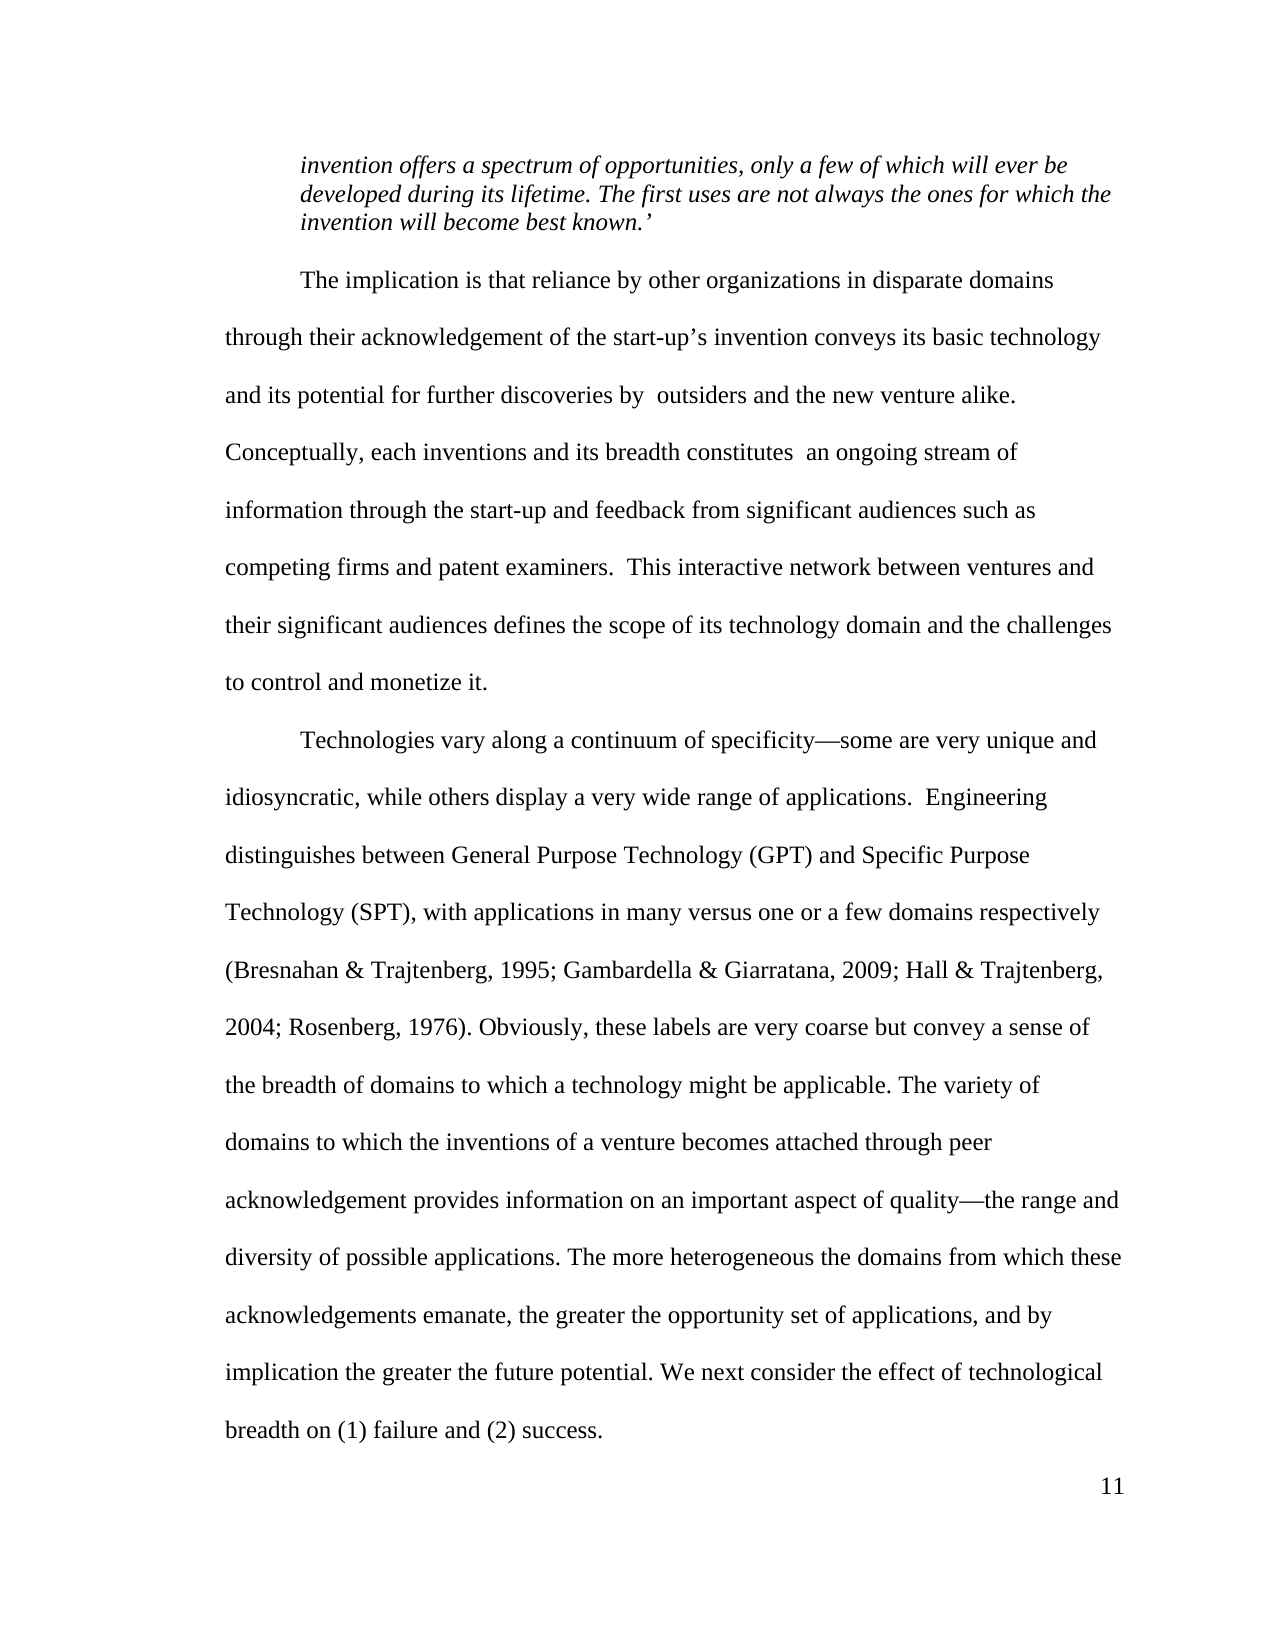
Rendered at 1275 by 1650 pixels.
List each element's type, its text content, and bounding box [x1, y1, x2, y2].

text The implication is that reliance by other organizations in disparate domains through their acknowledgement of the start-up’s invention conveys its basic technology and its potential for further discoveries by outsiders and the new venture alike. Conceptually, each inventions and its breadth constitutes an ongoing stream of information through the start-up and feedback from significant audiences such as competing firms and patent examiners. This interactive network between ventures and their significant audiences defines the scope of its technology domain and the challenges to control and monetize it. [225, 265, 1125, 696]
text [300, 150, 1125, 236]
text Technologies vary along a continuum of specificity—some are very unique and idiosyncratic, while others display a very wide range of applications. Engineering distinguishes between General Purpose Technology (GPT) and Specific Purpose Technology (SPT), with applications in many versus one or a few domains respectively (Bresnahan & Trajtenberg, 1995; Gambardella & Giarratana, 2009; Hall & Trajtenberg, 2004; Rosenberg, 1976). Obviously, these labels are very coarse but convey a sense of the breadth of domains to which a technology might be applicable. The variety of domains to which the inventions of a venture becomes attached through peer acknowledgement provides information on an important aspect of quality—the range and diversity of possible applications. The more heterogeneous the domains from which these acknowledgements emanate, the greater the opportunity set of applications, and by implication the greater the future potential. We next consider the effect of technological breadth on (1) failure and (2) success. [225, 725, 1125, 1444]
